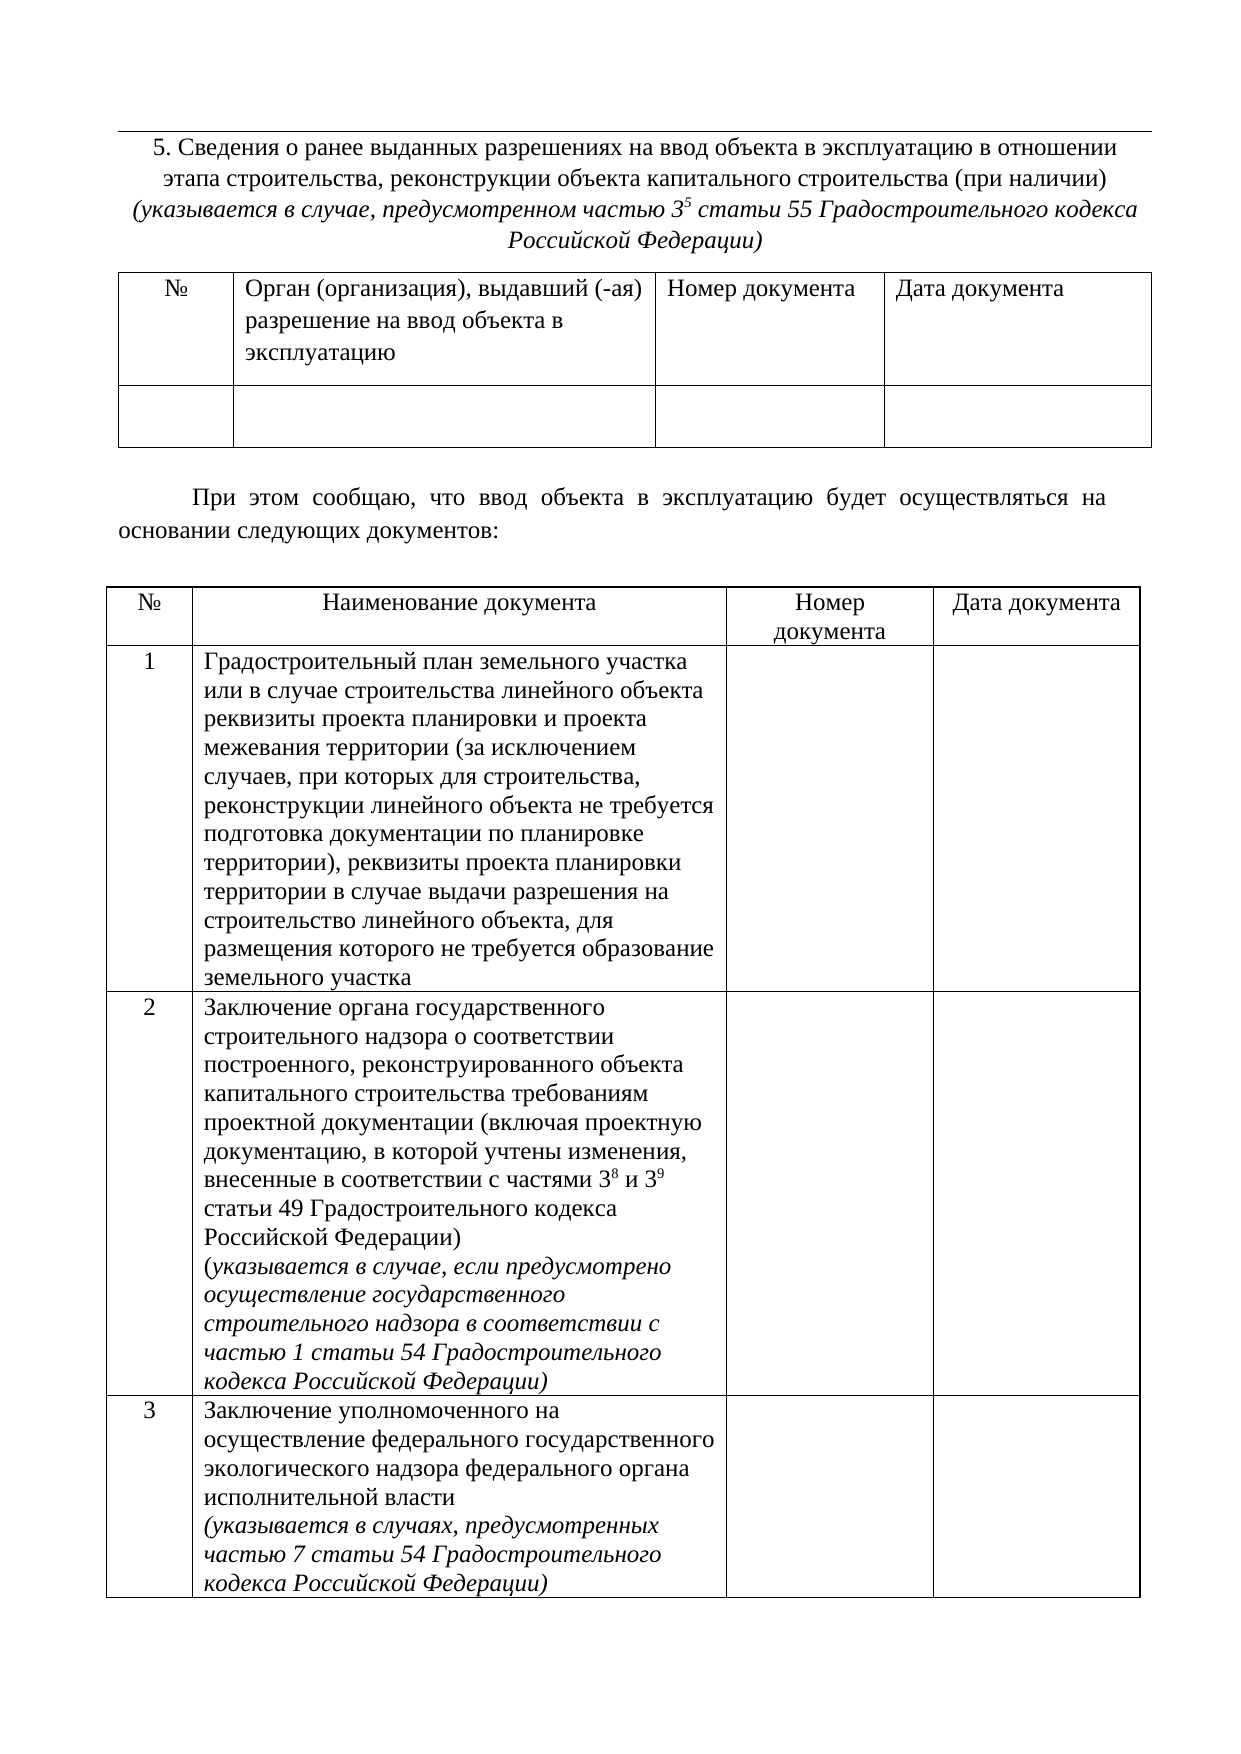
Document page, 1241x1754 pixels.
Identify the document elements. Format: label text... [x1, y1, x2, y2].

table_cell Заключение уполномоченного на осуществление федерального государственного экологического надзора федерального органа исполнительной власти (указывается в случаях, предусмотренных частью 7 статьи 54 Градостроительного кодекса Российской Федерации) [193, 1396, 726, 1597]
table_cell [727, 646, 933, 991]
table_cell Градостроительный план земельного участка или в случае строительства линейного объекта реквизиты проекта планировки и проекта межевания территории (за исключением случаев, при которых для строительства, реконструкции линейного объекта не требуется подготовка документации по планировке территории), реквизиты проекта планировки территории в случае выдачи разрешения на строительство линейного объекта, для размещения которого не требуется образование земельного участка [193, 646, 726, 991]
table_cell 2 [107, 992, 192, 1394]
table_cell Дата документа [885, 273, 1151, 385]
table_cell [934, 992, 1139, 1394]
table_cell [885, 386, 1151, 447]
table_cell Номер документа [656, 273, 884, 385]
table_cell [934, 646, 1139, 991]
table_cell 3 [107, 1396, 192, 1597]
table_cell Заключение органа государственного строительного надзора о соответствии построенного, реконструированного объекта капитального строительства требованиям проектной документации (включая проектную документацию, в которой учтены изменения, внесенные в соответствии с частями 38 и 39 статьи 49 Градостроительного кодекса Российской Федерации) (указывается в случае, если предусмотрено осуществление государственного строительного надзора в соответствии с частью 1 статьи 54 Градостроительного кодекса Российской Федерации) [193, 992, 726, 1394]
table_cell Орган (организация), выдавший (-ая) разрешение на ввод объекта в эксплуатацию [234, 273, 655, 385]
table_cell [119, 386, 233, 447]
text При этом сообщаю, что ввод объекта в эксплуатацию будет осуществляться на основании следующих документов: [118, 482, 1107, 544]
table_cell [118, 132, 1152, 272]
table_header Дата документа [934, 588, 1139, 645]
table_cell [934, 1396, 1139, 1597]
table_cell [656, 386, 884, 447]
table_cell [234, 386, 655, 447]
table_header Наименование документа [193, 588, 726, 645]
table_cell [727, 1396, 933, 1597]
table_cell [727, 992, 933, 1394]
table_header Номер документа [727, 588, 933, 645]
table_header № [107, 588, 192, 645]
table_cell 1 [107, 646, 192, 991]
table_cell № [119, 273, 233, 385]
